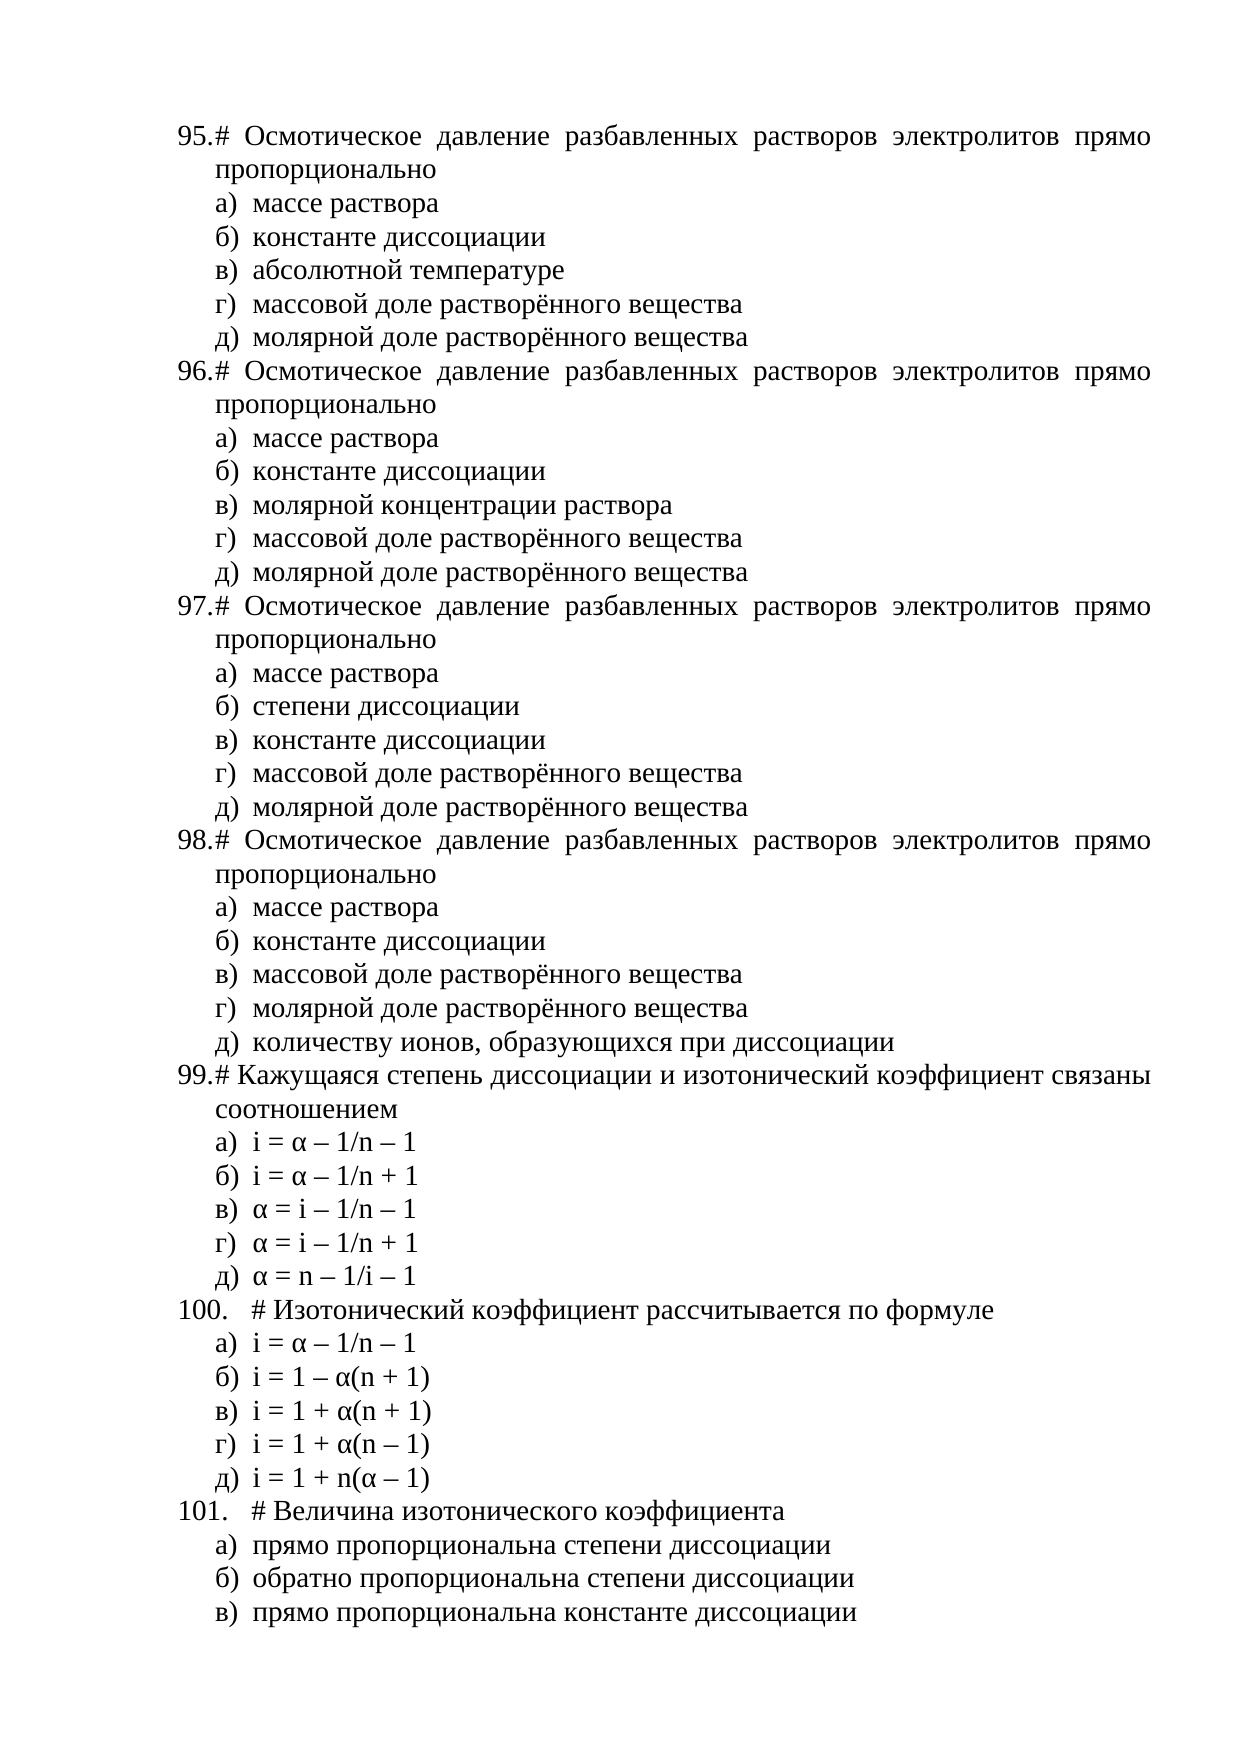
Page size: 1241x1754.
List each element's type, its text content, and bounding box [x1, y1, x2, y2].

list α = n – 1/i – 1 [215, 1258, 1152, 1292]
list константе диссоциации [215, 219, 1152, 252]
list # Изотонический коэффициент рассчитывается по формуле [177, 1292, 1152, 1326]
list прямо пропорциональна константе диссоциации [215, 1594, 1152, 1627]
list i = α – 1/n – 1 [215, 1326, 1152, 1359]
list массовой доле растворённого вещества [215, 521, 1152, 554]
list количеству ионов, образующихся при диссоциации [215, 1024, 1152, 1057]
list молярной доле растворённого вещества [215, 319, 1152, 353]
list массе раствора [215, 655, 1152, 688]
list i = 1 + α(n – 1) [215, 1426, 1152, 1460]
list молярной доле растворённого вещества [215, 554, 1152, 588]
list массе раствора [215, 420, 1152, 453]
list степени диссоциации [215, 688, 1152, 722]
list # Осмотическое давление разбавленных растворов электролитов прямо пропорционально [177, 822, 1152, 889]
list # Осмотическое давление разбавленных растворов электролитов прямо пропорционально [177, 118, 1152, 185]
list i = 1 + α(n + 1) [215, 1393, 1152, 1426]
list молярной доле растворённого вещества [215, 789, 1152, 822]
list константе диссоциации [215, 722, 1152, 755]
list # Осмотическое давление разбавленных растворов электролитов прямо пропорционально [177, 588, 1152, 655]
list массовой доле растворённого вещества [215, 286, 1152, 319]
list α = i – 1/n + 1 [215, 1225, 1152, 1258]
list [215, 1560, 1152, 1594]
list прямо пропорциональна степени диссоциации [215, 1527, 1152, 1560]
list константе диссоциации [215, 453, 1152, 487]
list молярной концентрации раствора [215, 487, 1152, 521]
list # Величина изотонического коэффициента [177, 1493, 1152, 1527]
list i = 1 – α(n + 1) [215, 1359, 1152, 1393]
list массе раствора [215, 185, 1152, 219]
list массовой доле растворённого вещества [215, 957, 1152, 990]
list массе раствора [215, 889, 1152, 923]
list i = α – 1/n + 1 [215, 1158, 1152, 1191]
list абсолютной температуре [215, 252, 1152, 286]
list i = 1 + n(α – 1) [215, 1460, 1152, 1493]
list α = i – 1/n – 1 [215, 1191, 1152, 1225]
list массовой доле растворённого вещества [215, 755, 1152, 789]
list # Осмотическое давление разбавленных растворов электролитов прямо пропорционально [177, 353, 1152, 420]
list i = α – 1/n – 1 [215, 1124, 1152, 1158]
list # Кажущаяся степень диссоциации и изотонический коэффициент связаны соотношением [177, 1057, 1152, 1124]
list молярной доле растворённого вещества [215, 990, 1152, 1024]
list константе диссоциации [215, 923, 1152, 957]
